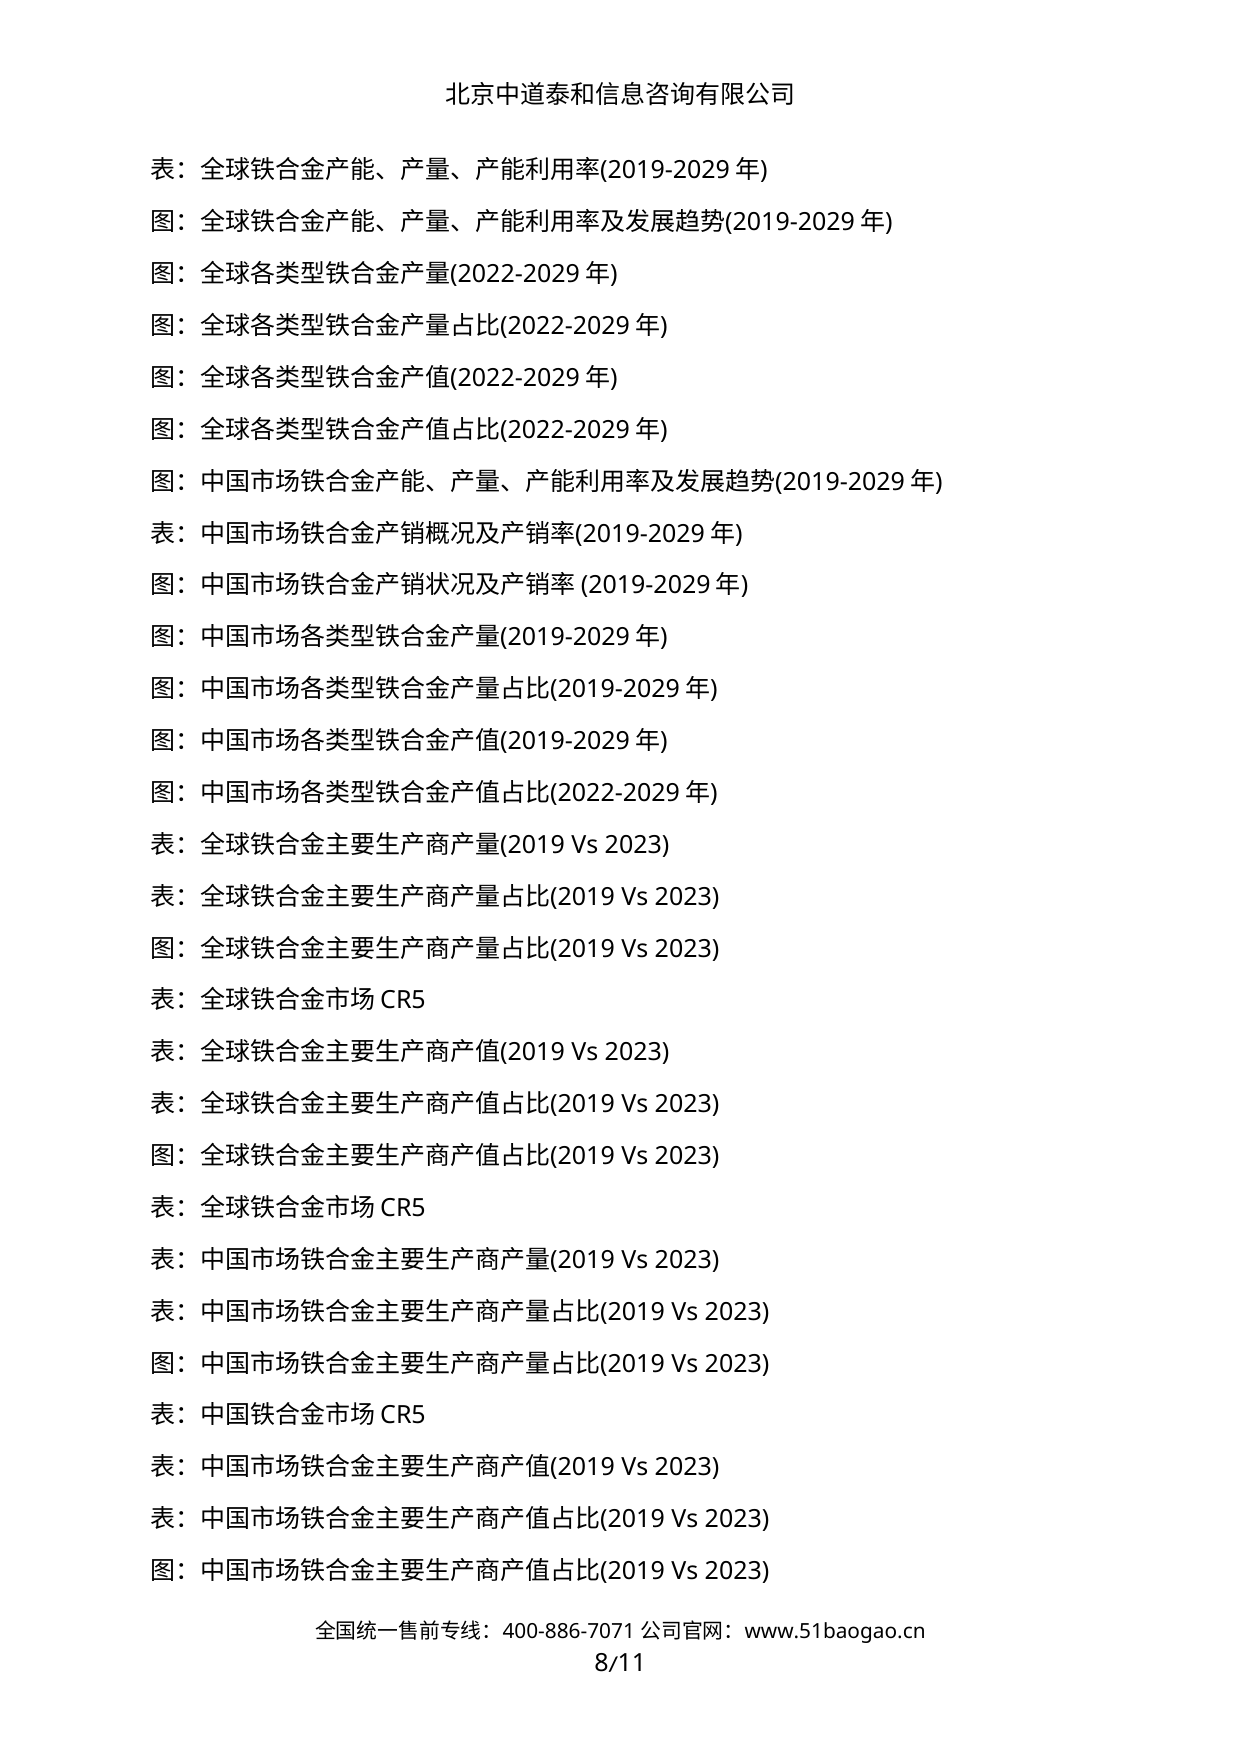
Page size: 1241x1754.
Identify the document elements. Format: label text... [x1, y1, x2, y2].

text 表：全球铁合金主要生产商产值(2019 Vs 2023) [150, 1032, 1090, 1068]
text 图：中国市场铁合金产能、产量、产能利用率及发展趋势(2019-2029年) [150, 461, 1090, 497]
text 表：全球铁合金市场CR5 [150, 1187, 1090, 1224]
text 表：中国市场铁合金产销概况及产销率(2019-2029年) [150, 513, 1090, 549]
text 图：中国市场各类型铁合金产值(2019-2029年) [150, 721, 1090, 757]
text 图：全球各类型铁合金产值(2022-2029年) [150, 357, 1090, 394]
text 表：中国铁合金市场CR5 [150, 1395, 1090, 1431]
text 图：全球各类型铁合金产量(2022-2029年) [150, 254, 1090, 290]
text 图：全球各类型铁合金产值占比(2022-2029年) [150, 409, 1090, 446]
text 表：中国市场铁合金主要生产商产值(2019 Vs 2023) [150, 1447, 1090, 1483]
text 表：中国市场铁合金主要生产商产量(2019 Vs 2023) [150, 1239, 1090, 1276]
text 表：全球铁合金市场CR5 [150, 980, 1090, 1016]
text 表：中国市场铁合金主要生产商产值占比(2019 Vs 2023) [150, 1499, 1090, 1535]
text 图：中国市场各类型铁合金产量(2019-2029年) [150, 617, 1090, 653]
text 图：中国市场铁合金产销状况及产销率 (2019-2029年) [150, 565, 1090, 601]
text 图：全球铁合金主要生产商产量占比(2019 Vs 2023) [150, 928, 1090, 964]
text 图：中国市场铁合金主要生产商产量占比(2019 Vs 2023) [150, 1343, 1090, 1379]
text 图：全球铁合金产能、产量、产能利用率及发展趋势(2019-2029年) [150, 202, 1090, 238]
text 图：全球各类型铁合金产量占比(2022-2029年) [150, 306, 1090, 342]
text 图：中国市场各类型铁合金产值占比(2022-2029年) [150, 772, 1090, 809]
text 图：全球铁合金主要生产商产值占比(2019 Vs 2023) [150, 1136, 1090, 1172]
text 表：中国市场铁合金主要生产商产量占比(2019 Vs 2023) [150, 1291, 1090, 1327]
text 图：中国市场铁合金主要生产商产值占比(2019 Vs 2023) [150, 1551, 1090, 1587]
text 表：全球铁合金主要生产商产量(2019 Vs 2023) [150, 824, 1090, 861]
text 图：中国市场各类型铁合金产量占比(2019-2029年) [150, 669, 1090, 705]
text 表：全球铁合金产能、产量、产能利用率(2019-2029年) [150, 150, 1090, 186]
text 表：全球铁合金主要生产商产量占比(2019 Vs 2023) [150, 876, 1090, 912]
text 表：全球铁合金主要生产商产值占比(2019 Vs 2023) [150, 1084, 1090, 1120]
